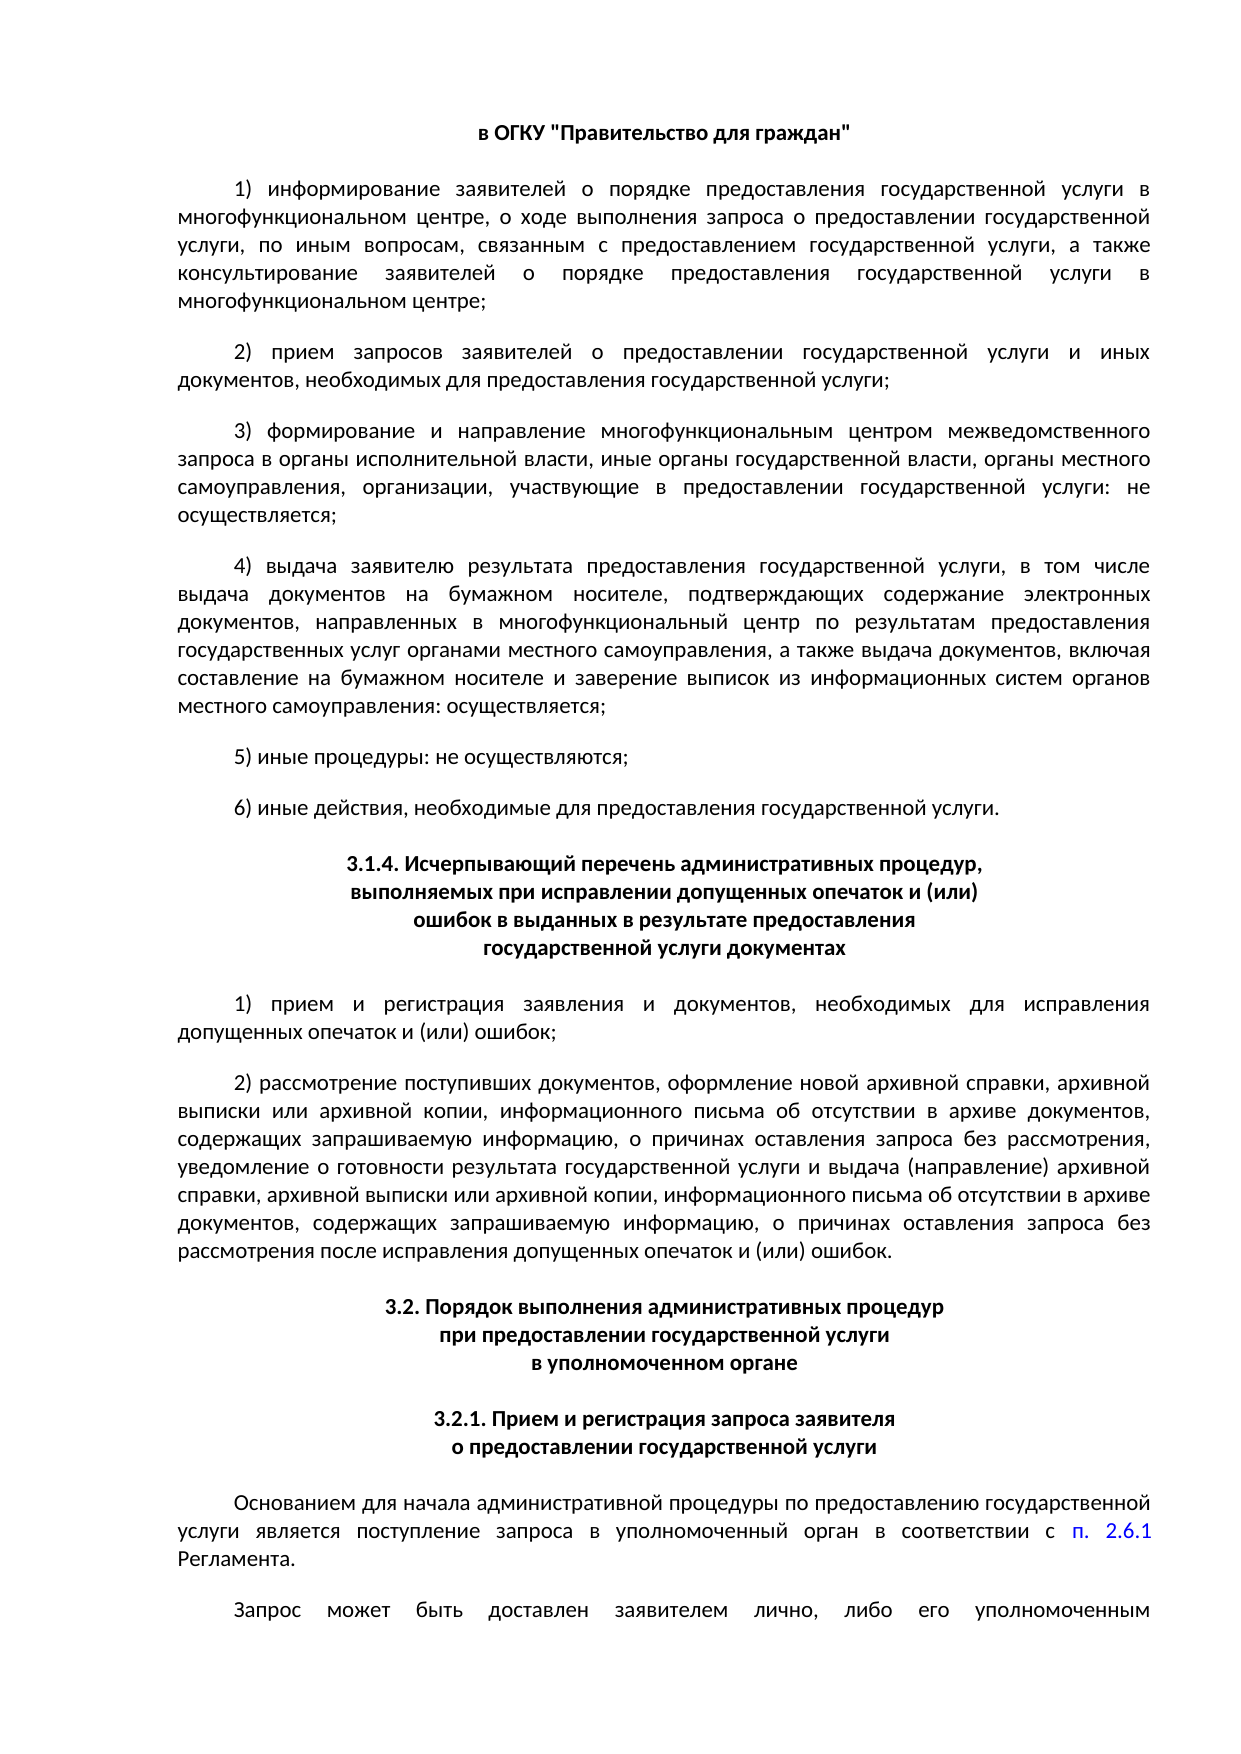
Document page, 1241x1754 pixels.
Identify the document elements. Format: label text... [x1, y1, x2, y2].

text Основанием для начала административной процедуры по предоставлению государственной услуги является поступление запроса в уполномоченный орган в соответствии с п. 2.6.1 Регламента. [177, 1488, 1152, 1573]
text 5) иные процедуры: не осуществляются; [177, 742, 1152, 770]
title о предоставлении государственной услуги [177, 1432, 1152, 1461]
title 3.1.4. Исчерпывающий перечень административных процедур, [177, 849, 1152, 877]
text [177, 1596, 1152, 1623]
text 6) иные действия, необходимые для предоставления государственной услуги. [177, 793, 1152, 821]
text 4) выдача заявителю результата предоставления государственной услуги, в том числе выдача документов на бумажном носителе, подтверждающих содержание электронных документов, направленных в многофункциональный центр по результатам предоставления государственных услуг органами местного самоуправления, а также выдача документов, включая составление на бумажном носителе и заверение выписок из информационных систем органов местного самоуправления: осуществляется; [177, 551, 1152, 719]
title при предоставлении государственной услуги [177, 1320, 1152, 1348]
text 1) информирование заявителей о порядке предоставления государственной услуги в многофункциональном центре, о ходе выполнения запроса о предоставлении государственной услуги, по иным вопросам, связанным с предоставлением государственной услуги, а также консультирование заявителей о порядке предоставления государственной услуги в многофункциональном центре; [177, 174, 1152, 314]
title выполняемых при исправлении допущенных опечаток и (или) [177, 877, 1152, 905]
text 2) рассмотрение поступивших документов, оформление новой архивной справки, архивной выписки или архивной копии, информационного письма об отсутствии в архиве документов, содержащих запрашиваемую информацию, о причинах оставления запроса без рассмотрения, уведомление о готовности результата государственной услуги и выдача (направление) архивной справки, архивной выписки или архивной копии, информационного письма об отсутствии в архиве документов, содержащих запрашиваемую информацию, о причинах оставления запроса без рассмотрения после исправления допущенных опечаток и (или) ошибок. [177, 1068, 1152, 1264]
title 3.2. Порядок выполнения административных процедур [177, 1292, 1152, 1320]
text 3) формирование и направление многофункциональным центром межведомственного запроса в органы исполнительной власти, иные органы государственной власти, органы местного самоуправления, организации, участвующие в предоставлении государственной услуги: не осуществляется; [177, 416, 1152, 528]
title в уполномоченном органе [177, 1348, 1152, 1376]
title ошибок в выданных в результате предоставления [177, 905, 1152, 933]
title 3.2.1. Прием и регистрация запроса заявителя [177, 1404, 1152, 1432]
text 2) прием запросов заявителей о предоставлении государственной услуги и иных документов, необходимых для предоставления государственной услуги; [177, 337, 1152, 393]
title государственной услуги документах [177, 933, 1152, 961]
text 1) прием и регистрация заявления и документов, необходимых для исправления допущенных опечаток и (или) ошибок; [177, 989, 1152, 1045]
title в ОГКУ "Правительство для граждан" [177, 118, 1152, 146]
